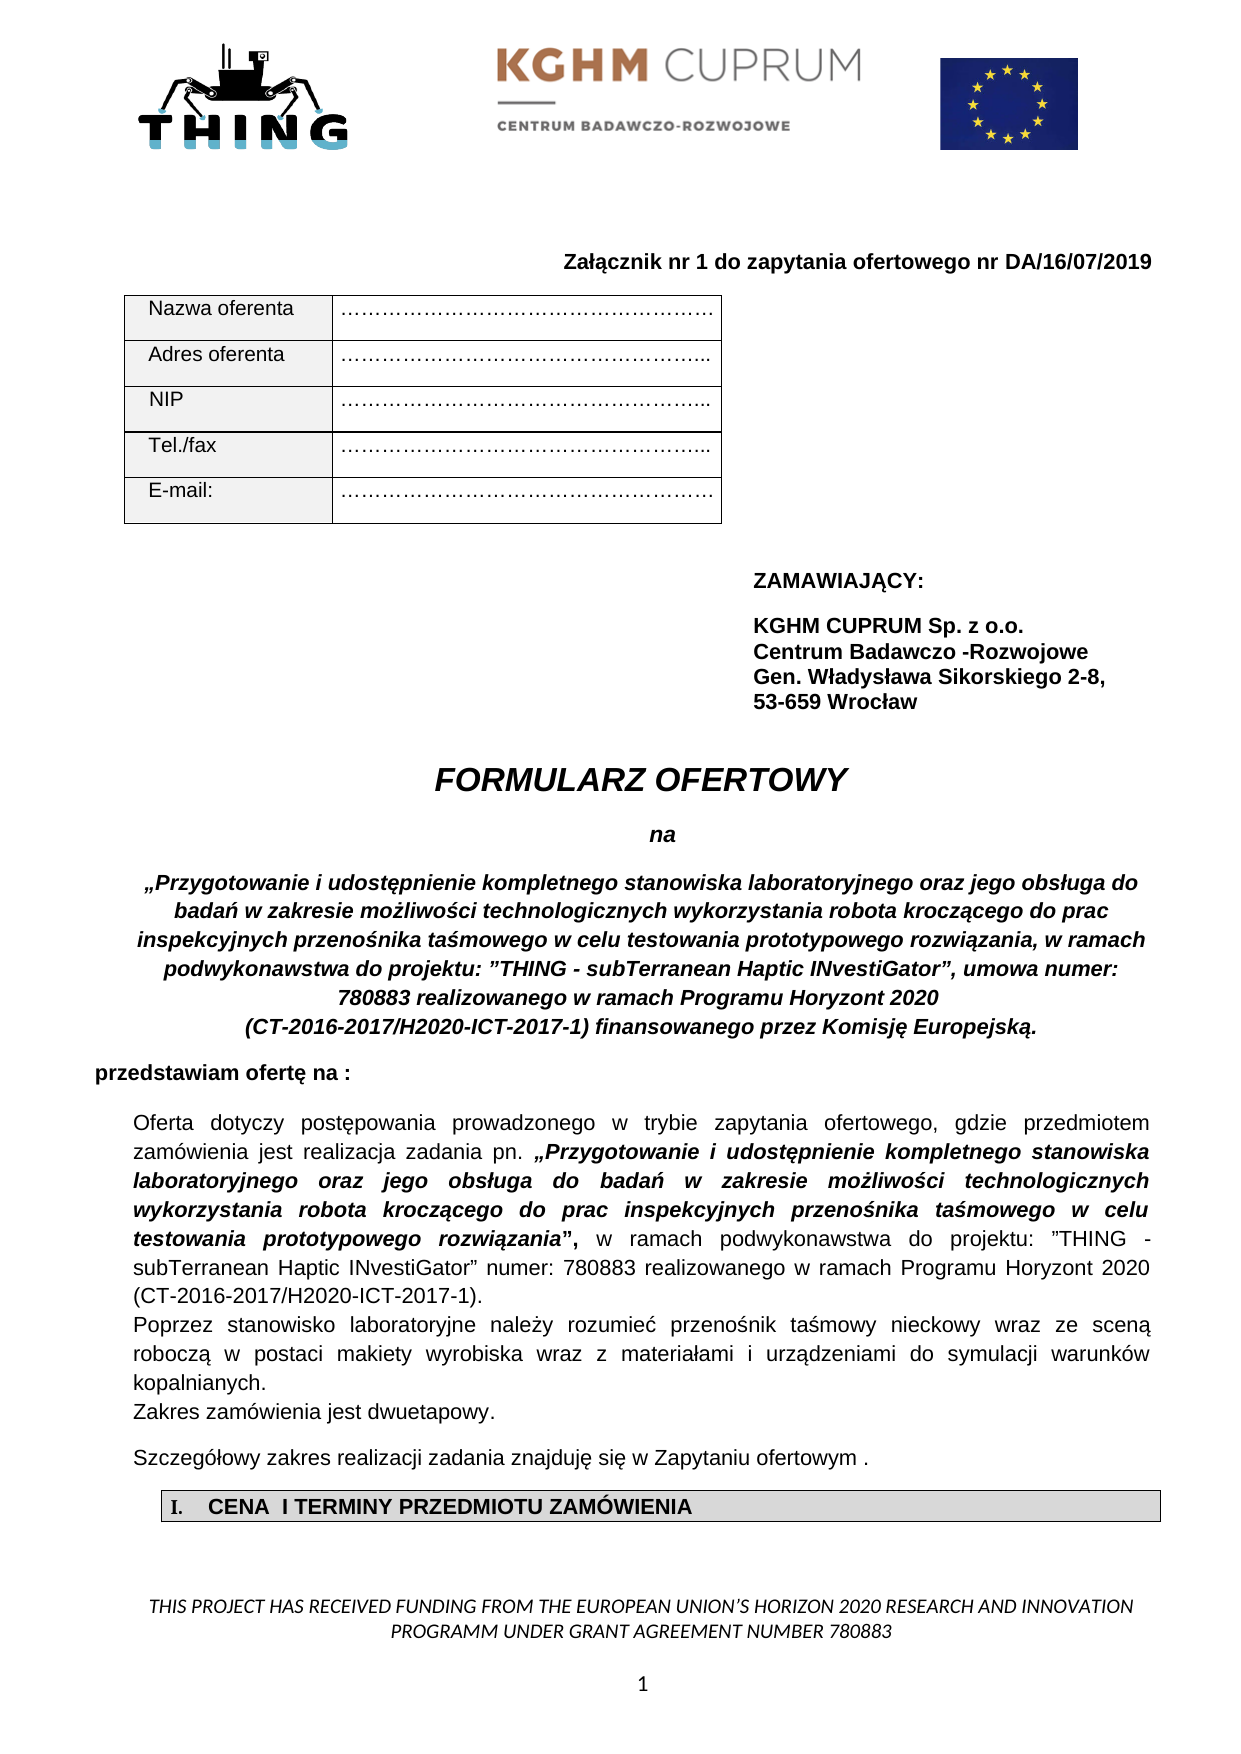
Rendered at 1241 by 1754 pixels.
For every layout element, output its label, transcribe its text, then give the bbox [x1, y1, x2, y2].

picture [480, 29, 878, 150]
list CENA I TERMINY PRZEDMIOTU ZAMÓWIENIA [162, 1491, 1160, 1521]
text Oferta dotyczy postępowania prowadzonego w trybie zapytania ofertowego, gdzie przedmiotem zamówienia jest realizacja zadania pn. „Przygotowanie i udostępnienie kompletnego stanowiska laboratoryjnego oraz jego obsługa do badań w zakresie możliwości technologicznych wykorzystania robota kroczącego do prac inspekcyjnych przenośnika taśmowego w celu testowania prototypowego rozwiązania”, w ramach podwykonawstwa do projektu: ”THING - subTerranean Haptic INvestiGator” numer: 780883 realizowanego w ramach Programu Horyzont 2020 (CT-2016-2017/H2020-ICT-2017-1). [133, 1109, 1152, 1308]
text Szczegółowy zakres realizacji zadania znajduję się w Zapytaniu ofertowym . [133, 1445, 1152, 1470]
table_cell ……………………………………………... [333, 433, 721, 477]
table_cell NIP [125, 387, 332, 431]
text ZAMAWIAJĄCY: [753, 568, 1152, 593]
text Centrum Badawczo -Rozwojowe [753, 638, 1152, 664]
text Zakres zamówienia jest dwuetapowy. [133, 1399, 1152, 1424]
table_cell E-mail: [125, 478, 332, 522]
table_cell ……………………………………………... [333, 341, 721, 386]
table_cell ……………………………………………… [333, 478, 721, 522]
picture [940, 58, 1078, 150]
text na [133, 821, 1152, 847]
table_header Nazwa oferenta [125, 296, 332, 340]
text Załącznik nr 1 do zapytania ofertowego nr DA/16/07/2019 [133, 249, 1152, 274]
text 53-659 Wrocław [753, 689, 1152, 714]
table_cell Tel./fax [125, 433, 332, 477]
text FORMULARZ OFERTOWY [133, 760, 1152, 798]
table_header ……………………………………………… [333, 296, 721, 340]
picture [138, 43, 348, 150]
table_cell ……………………………………………... [333, 387, 721, 431]
text KGHM CUPRUM Sp. z o.o. [753, 613, 1152, 638]
text przedstawiam ofertę na : [89, 1060, 1152, 1085]
text Gen. Władysława Sikorskiego 2-8, [753, 664, 1152, 689]
table_cell Adres oferenta [125, 341, 332, 386]
text „Przygotowanie i udostępnienie kompletnego stanowiska laboratoryjnego oraz jego obsługa do badań w zakresie możliwości technologicznych wykorzystania robota kroczącego do prac inspekcyjnych przenośnika taśmowego w celu testowania prototypowego rozwiązania, w ramach podwykonawstwa do projektu: ”THING - subTerranean Haptic INvestiGator”, umowa numer: 780883 realizowanego w ramach Programu Horyzont 2020 (CT-2016-2017/H2020-ICT-2017-1) finansowanego przez Komisję Europejską. [133, 869, 1152, 1039]
text Poprzez stanowisko laboratoryjne należy rozumieć przenośnik taśmowy nieckowy wraz ze sceną roboczą w postaci makiety wyrobiska wraz z materiałami i urządzeniami do symulacji warunków kopalnianych. [133, 1312, 1152, 1395]
